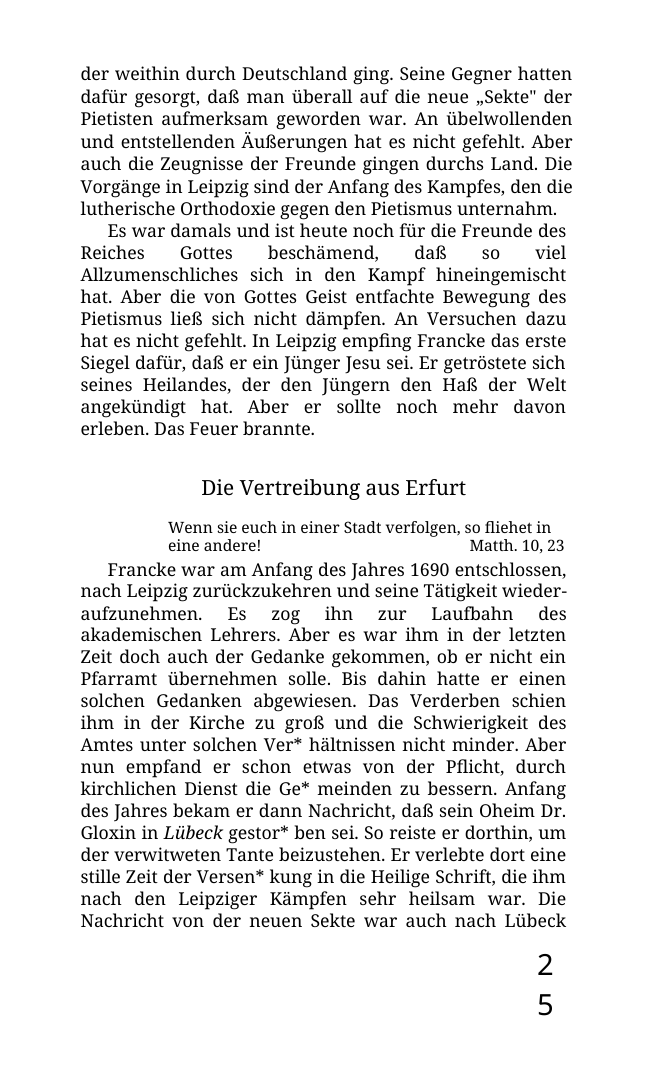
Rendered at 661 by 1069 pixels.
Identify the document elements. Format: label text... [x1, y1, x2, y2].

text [80, 63, 573, 220]
text Wenn sie euch in einer Stadt verfolgen, so fliehet in eine andere! Matth. 10, 23 [168, 519, 567, 555]
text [80, 558, 567, 932]
text Es war damals und ist heute noch für die Freunde des Reiches Gottes beschämend, daß so viel Allzumenschliches sich in den Kampf hineingemischt hat. Aber die von Gottes Geist entfachte Bewegung des Pietismus ließ sich nicht dämpfen. An Versuchen dazu hat es nicht gefehlt. In Leipzig empfing Francke das erste Siegel dafür, daß er ein Jünger Jesu sei. Er getröstete sich seines Heilandes, der den Jüngern den Haß der Welt angekündigt hat. Aber er sollte noch mehr davon erleben. Das Feuer brannte. [80, 220, 567, 440]
subtitle Die Vertreibung aus Erfurt [201, 478, 629, 499]
